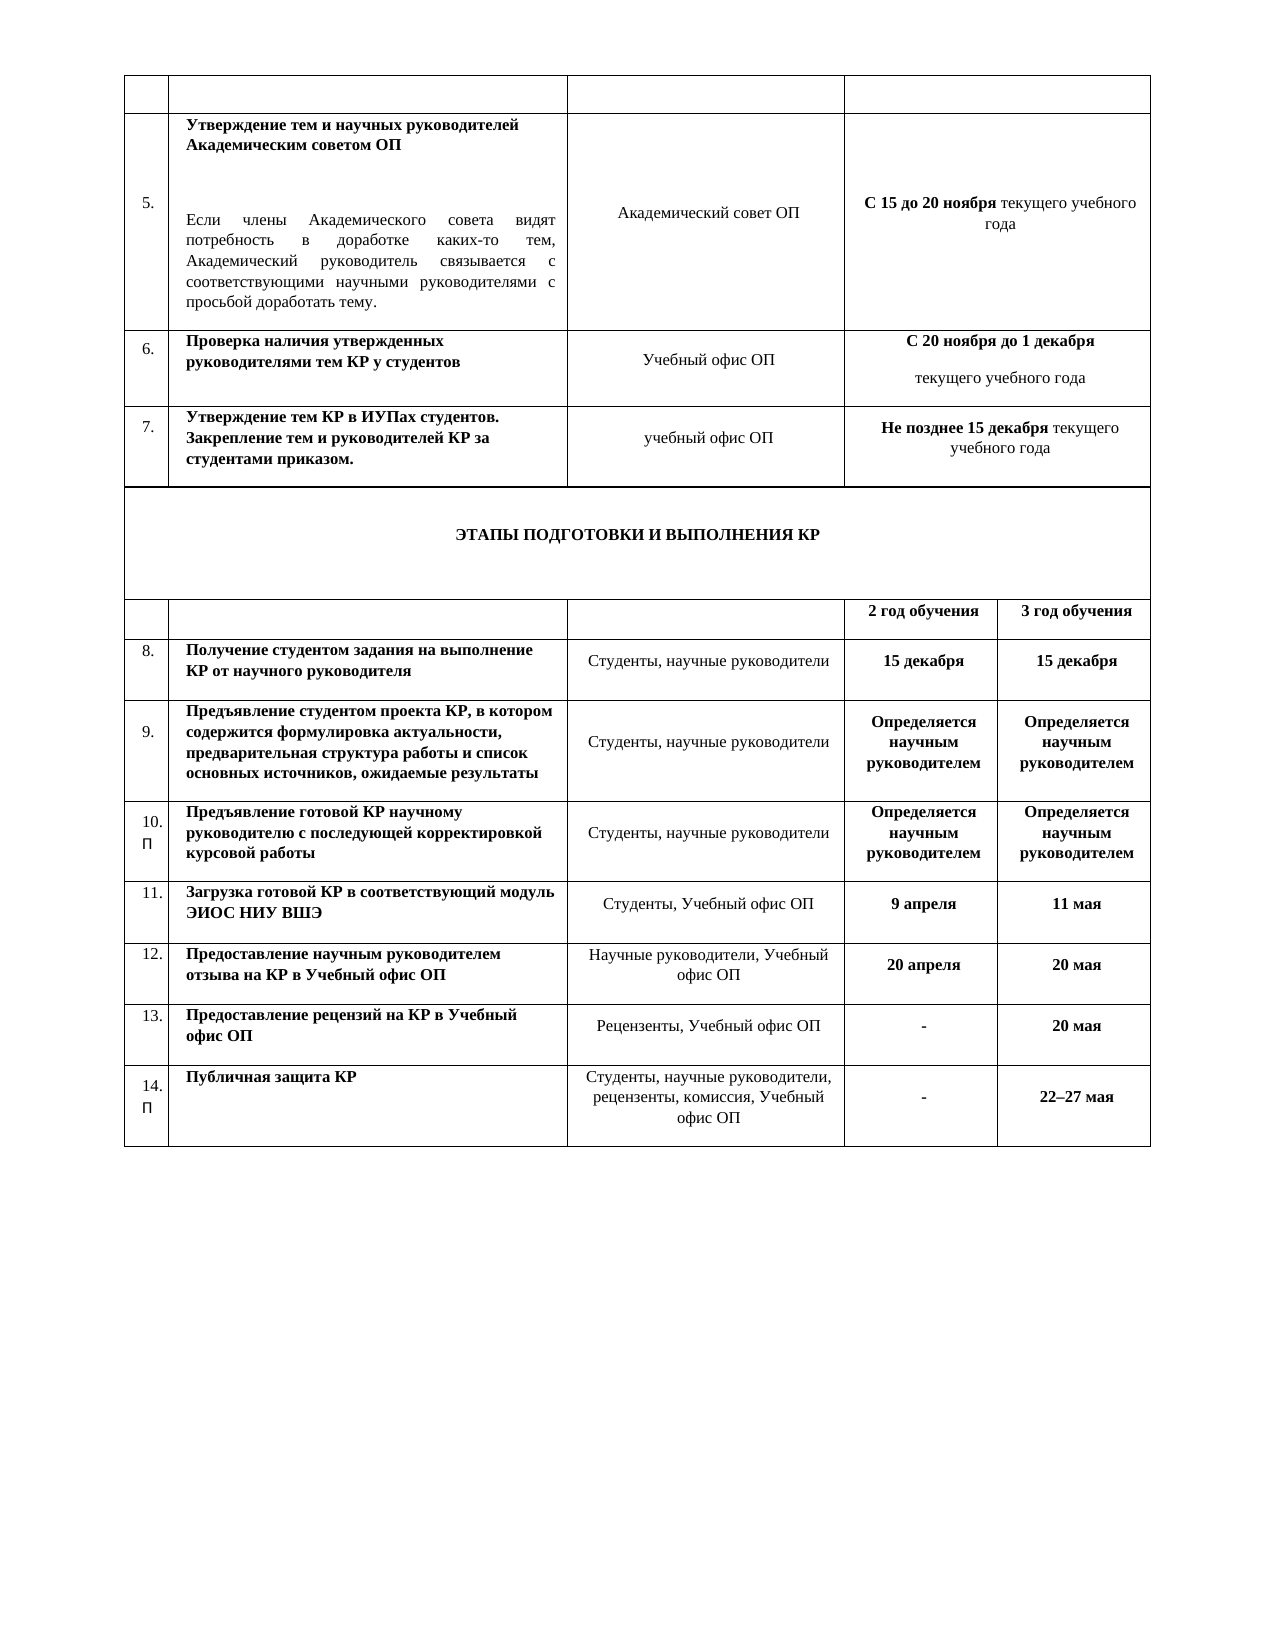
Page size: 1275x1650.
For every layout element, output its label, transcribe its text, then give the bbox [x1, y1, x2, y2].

table_cell Учебный офис ОП [568, 331, 844, 406]
table_cell Студенты, Учебный офис ОП [568, 882, 844, 943]
table_cell Загрузка готовой КР в соответствующий модуль ЭИОС НИУ ВШЭ [169, 882, 567, 943]
table_cell Определяется научным руководителем [998, 802, 1150, 881]
table_cell - [845, 1005, 997, 1065]
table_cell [568, 76, 844, 113]
table_cell Предъявление студентом проекта КР, в котором содержится формулировка актуальности, предварительная структура работы и список основных источников, ожидаемые результаты [169, 701, 567, 801]
table_cell С 15 до 20 ноября текущего учебного года [845, 114, 1150, 330]
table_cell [845, 76, 1150, 113]
table_cell [125, 701, 168, 801]
table_cell Определяется научным руководителем [998, 701, 1150, 801]
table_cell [169, 76, 567, 113]
table_cell учебный офис ОП [568, 407, 844, 486]
table_cell Утверждение тем КР в ИУПах студентов. Закрепление тем и руководителей КР за студентами приказом. [169, 407, 567, 486]
table_cell Студенты, научные руководители [568, 640, 844, 700]
table_cell 20 мая [998, 944, 1150, 1004]
table_cell [169, 600, 567, 639]
table_cell Предъявление готовой КР научному руководителю с последующей корректировкой курсовой работы [169, 802, 567, 881]
table_cell Научные руководители, Учебный офис ОП [568, 944, 844, 1004]
table_cell 9 апреля [845, 882, 997, 943]
table_cell [125, 640, 168, 700]
table_cell 3 год обучения [998, 600, 1150, 639]
table_cell Определяется научным руководителем [845, 701, 997, 801]
table_cell П [125, 802, 168, 881]
table_cell Студенты, научные руководители [568, 802, 844, 881]
table_cell 15 декабря [845, 640, 997, 700]
table_cell [125, 944, 168, 1004]
table_cell ЭТАПЫ ПОДГОТОВКИ И ВЫПОЛНЕНИЯ КР [125, 488, 1150, 599]
table_cell 15 декабря [998, 640, 1150, 700]
table_cell [125, 331, 168, 406]
table_cell [125, 76, 168, 113]
table_cell [568, 600, 844, 639]
table_cell Рецензенты, Учебный офис ОП [568, 1005, 844, 1065]
table_cell 11 мая [998, 882, 1150, 943]
table_cell 22–27 мая [998, 1066, 1150, 1146]
table_cell [125, 114, 168, 330]
table_cell Проверка наличия утвержденных руководителями тем КР у студентов [169, 331, 567, 406]
table_cell Определяется научным руководителем [845, 802, 997, 881]
table_cell 2 год обучения [845, 600, 997, 639]
table_cell Публичная защита КР [169, 1066, 567, 1146]
table_cell Утверждение тем и научных руководителей Академическим советом ОП Если члены Академического совета видят потребность в доработке каких-то тем, Академический руководитель связывается с соответствующими научными руководителями с просьбой доработать тему. [169, 114, 567, 330]
table_cell Не позднее 15 декабря текущего учебного года [845, 407, 1150, 486]
table_cell Студенты, научные руководители, рецензенты, комиссия, Учебный офис ОП [568, 1066, 844, 1146]
table_cell С 20 ноября до 1 декабря текущего учебного года [845, 331, 1150, 406]
table_cell Предоставление научным руководителем отзыва на КР в Учебный офис ОП [169, 944, 567, 1004]
table_cell П [125, 1066, 168, 1146]
table_cell [125, 882, 168, 943]
table_cell 20 мая [998, 1005, 1150, 1065]
table_cell - [845, 1066, 997, 1146]
table_cell Предоставление рецензий на КР в Учебный офис ОП [169, 1005, 567, 1065]
table_cell [125, 600, 168, 639]
table_cell Академический совет ОП [568, 114, 844, 330]
table_cell [125, 407, 168, 486]
table_cell [125, 1005, 168, 1065]
table_cell 20 апреля [845, 944, 997, 1004]
table_cell Получение студентом задания на выполнение КР от научного руководителя [169, 640, 567, 700]
table_cell Студенты, научные руководители [568, 701, 844, 801]
